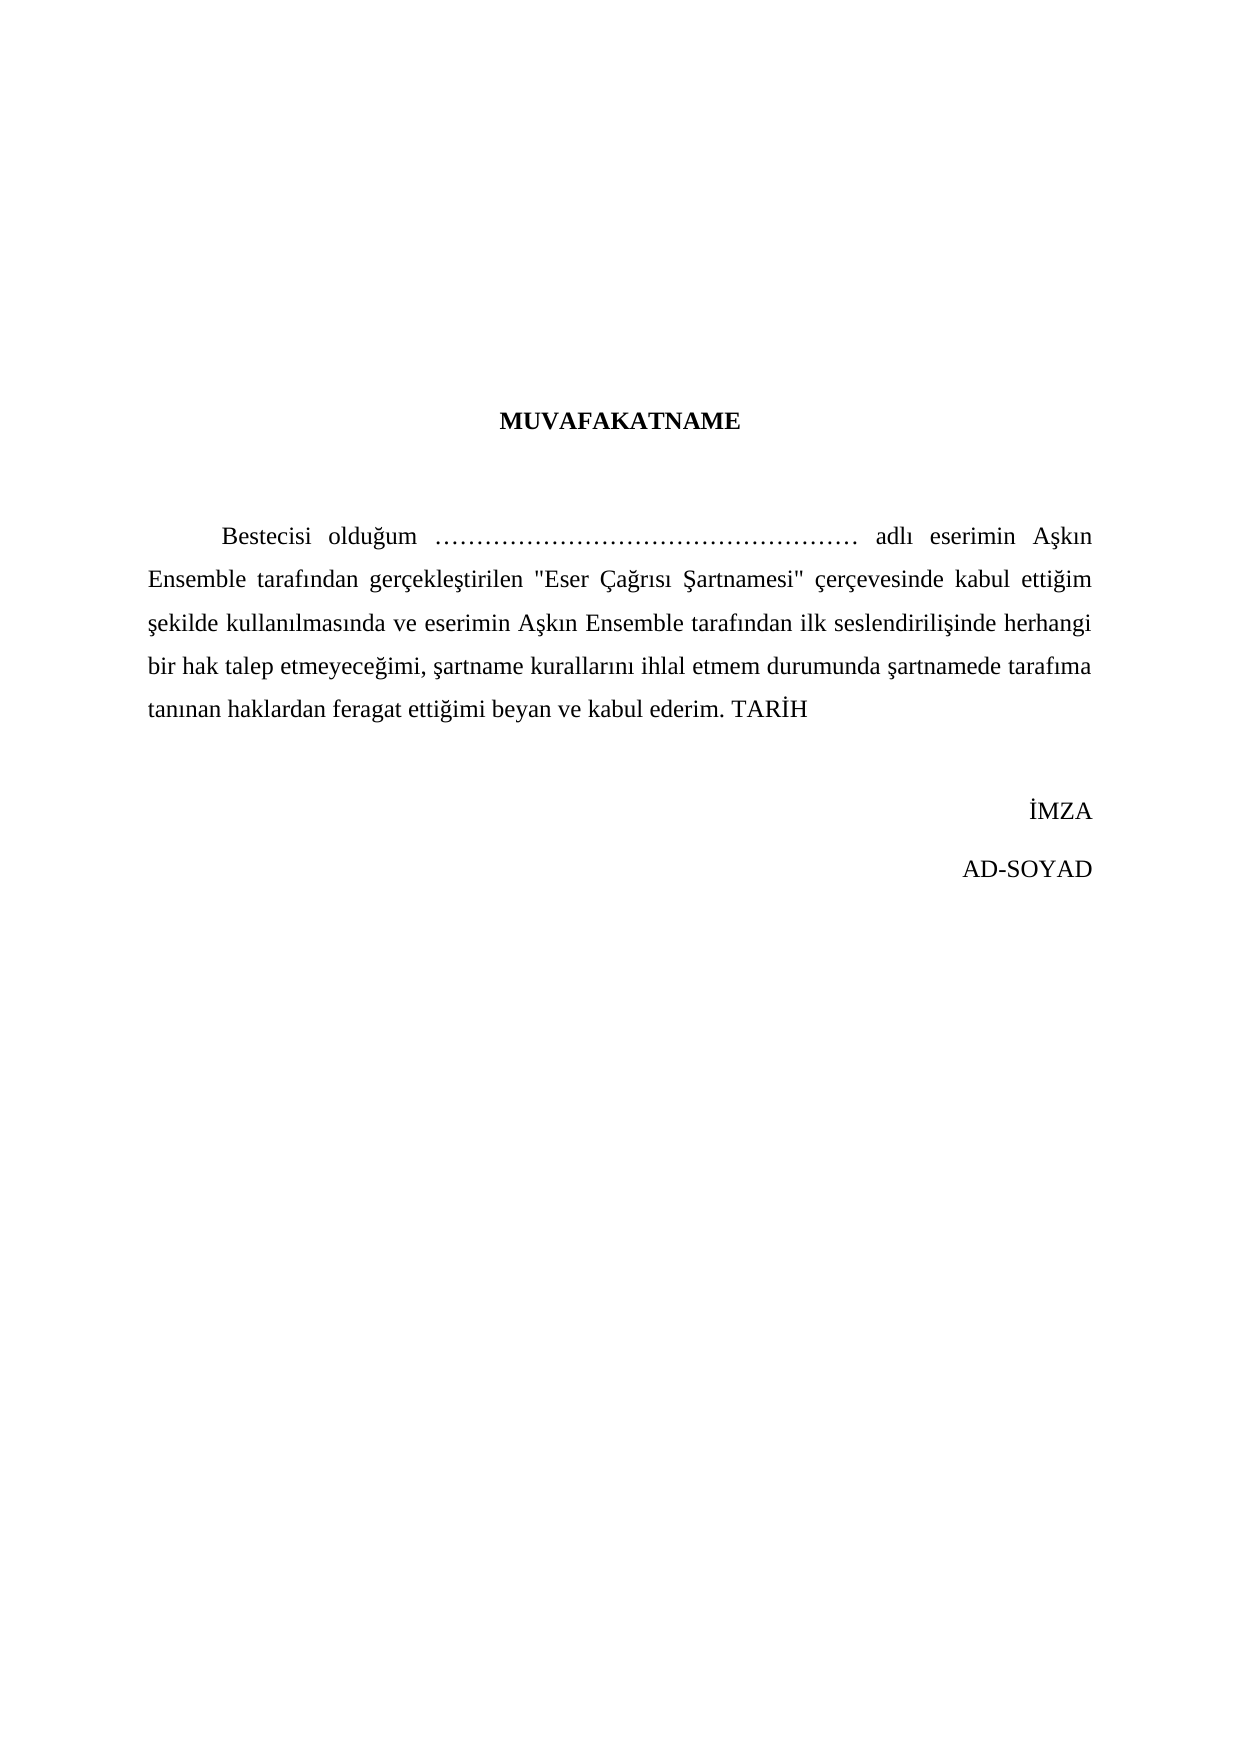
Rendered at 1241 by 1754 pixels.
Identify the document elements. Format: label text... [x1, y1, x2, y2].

text MUVAFAKATNAME [148, 406, 1093, 435]
text AD-SOYAD [148, 854, 1093, 882]
text Bestecisi olduğum …………………………………………… adlı eserimin Aşkın Ensemble tarafından gerçekleştirilen "Eser Çağrısı Şartnamesi" çerçevesinde kabul ettiğim şekilde kullanılmasında ve eserimin Aşkın Ensemble tarafından ilk seslendirilişinde herhangi bir hak talep etmeyeceğimi, şartname kurallarını ihlal etmem durumunda şartnamede tarafıma tanınan haklardan feragat ettiğimi beyan ve kabul ederim. TARİH [148, 521, 1093, 723]
text İMZA [148, 796, 1093, 854]
